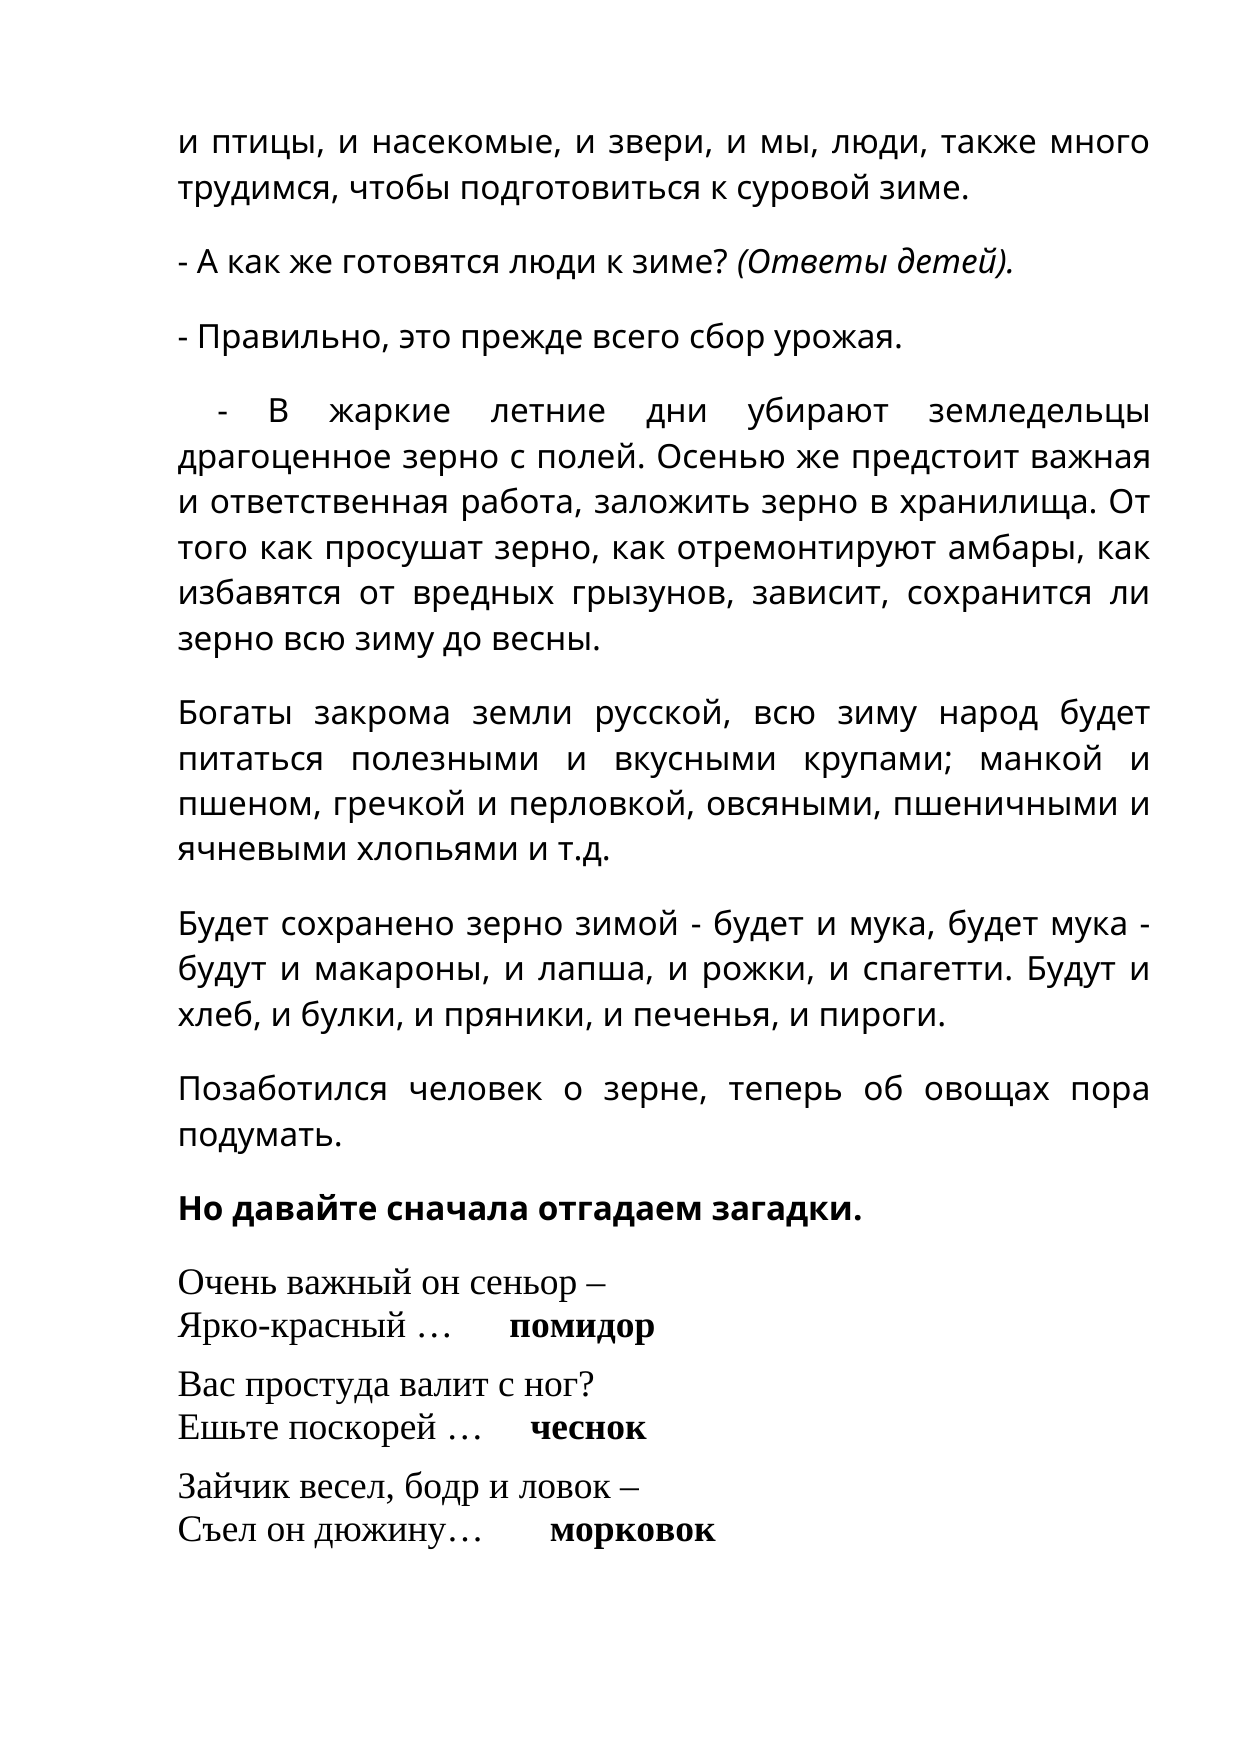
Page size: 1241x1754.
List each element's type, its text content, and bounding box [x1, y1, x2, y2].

text - В жаркие летние дни убирают земледельцы драгоценное зерно с полей. Осенью же предстоит важная и ответственная работа, заложить зерно в хранилища. От того как просушат зерно, как отремонтируют амбары, как избавятся от вредных грызунов, зависит, сохранится ли зерно всю зиму до весны. [177, 387, 1152, 660]
text Позаботился человек о зерне, теперь об овощах пора подумать. [177, 1065, 1152, 1156]
text Будет сохранено зерно зимой - будет и мука, будет мука - будут и макароны, и лапша, и рожки, и спагетти. Будут и хлеб, и булки, и пряники, и печенья, и пироги. [177, 900, 1152, 1036]
text Богаты закрома земли русской, всю зиму народ будет питаться полезными и вкусными крупами; манкой и пшеном, гречкой и перловкой, овсяными, пшеничными и ячневыми хлопьями и т.д. [177, 689, 1152, 871]
text Очень важный он сеньор – Ярко-красный … помидор [177, 1260, 1152, 1346]
text Вас простуда валит с ног? Ешьте поскорей … чеснок [177, 1362, 1152, 1448]
text Зайчик весел, бодр и ловок – Съел он дюжину… морковок [177, 1463, 1152, 1550]
text Но давайте сначала отгадаем загадки. [177, 1185, 1152, 1231]
text - Правильно, это прежде всего сбор урожая. [177, 313, 1152, 358]
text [177, 118, 1152, 209]
text - А как же готовятся люди к зиме? (Ответы детей). [177, 238, 1152, 283]
